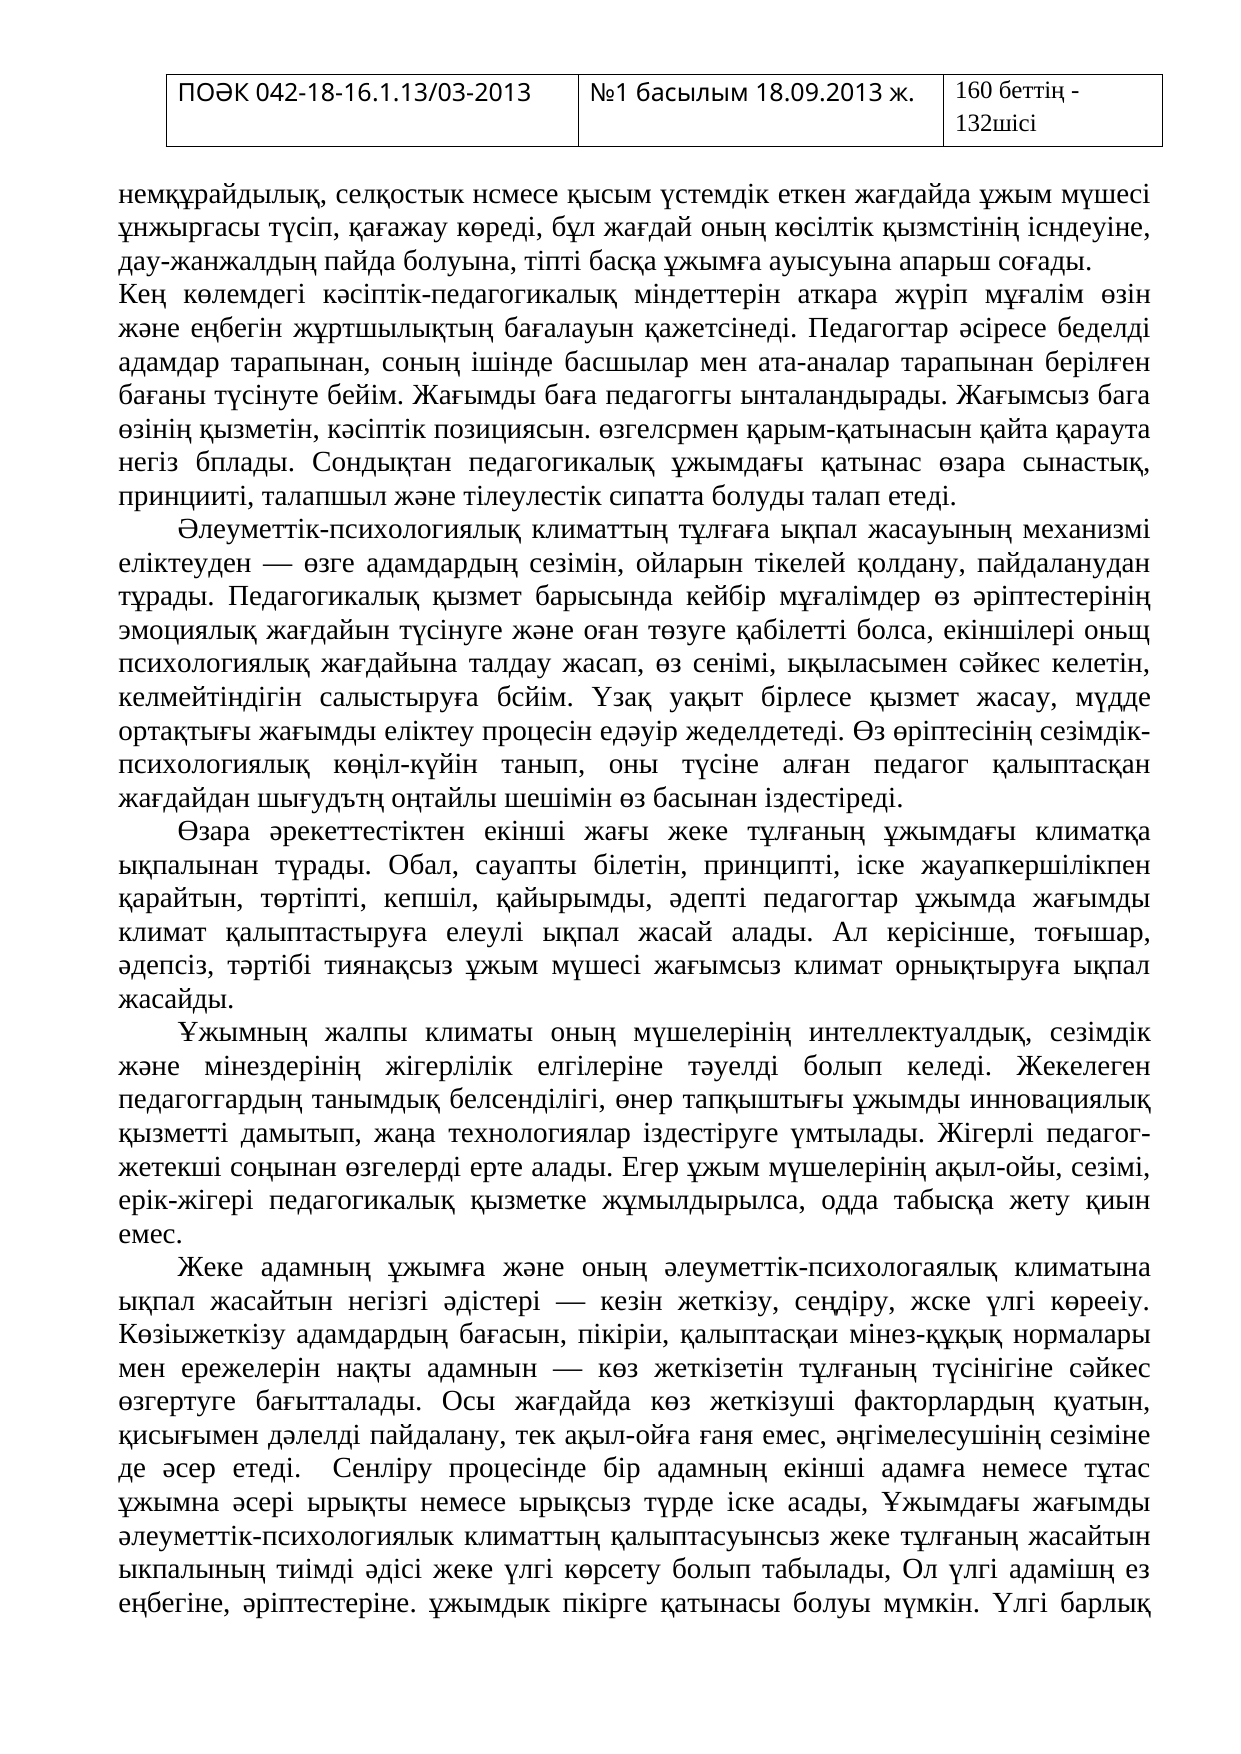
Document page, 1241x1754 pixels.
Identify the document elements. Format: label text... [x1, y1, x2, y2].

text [118, 176, 1152, 277]
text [118, 1249, 1152, 1618]
text Әлеуметтік-психологиялық климаттың тұлғаға ықпал жасауының механизмі еліктеуден — өзге адамдардың сезімін, ойларын тікелей қолдану, пайдаланудан тұрады. Педагогикалық қызмет барысында кейбір мұғалімдер өз әріптестерінің эмоциялық жағдайын түсінуге және оған төзуге қабілетті болса, екіншілері оньщ психологиялық жағдайына талдау жасап, өз сенімі, ықыласымен сәйкес келетін, келмейтіндігін салыстыруға бсйім. Үзақ уақыт бірлесе қызмет жасау, мүдде ортақтығы жағымды еліктеу процесін едәуір жеделдетеді. Өз өріптесінің сезімдік-психологиялық көңіл-күйін танып, оны түсіне алған педагог қалыптасқан жағдайдан шығудътң оңтайлы шешімін өз басынан іздестіреді. [118, 511, 1152, 813]
text Кең көлемдегі кәсіптік-педагогикалық міндеттерін аткара жүріп мұғалім өзін және еңбегін жұртшылықтың бағалауын қажетсінеді. Педагогтар әсіресе беделді адамдар тарапынан, соның ішінде басшылар мен ата-аналар тарапынан берілғен бағаны түсінуте бейім. Жағымды баға педагоггы ынталандырады. Жағымсыз бага өзінің қызметін, кәсіптік позициясын. өзгелсрмен қарым-қатынасын қайта қараута негіз бплады. Сондықтан педагогикалық ұжымдағы қатынас өзара сынастық, принцииті, талапшыл және тілеулестік сипатта болуды талап етеді. [118, 277, 1152, 511]
text Өзара әрекеттестіктен екінші жағы жеке тұлғаның ұжымдағы климатқа ықпалынан түрады. Обал, сауапты білетін, принципті, іске жауапкершілікпен қарайтын, төртіпті, кепшіл, қайырымды, әдепті педагогтар ұжымда жағымды климат қалыптастыруға елеулі ықпал жасай алады. Ал керісінше, тоғышар, әдепсіз, тәртібі тиянақсыз ұжым мүшесі жағымсыз климат орнықтыруға ықпал жасайды. [118, 813, 1152, 1014]
text Ұжымның жалпы климаты оның мүшелерінің интеллектуалдық, сезімдік және мінездерінің жігерлілік елгілеріне тәуелді болып келеді. Жекелеген педагоггардың танымдық белсенділігі, өнер тапқыштығы ұжымды инновациялық қызметті дамытып, жаңа технологиялар іздестіруге үмтылады. Жігерлі педагог-жетекші соңынан өзгелерді ерте алады. Егер ұжым мүшелерінің ақыл-ойы, сезімі, ерік-жігері педагогикалық қызметке жұмылдырылса, одда табысқа жету қиын емес. [118, 1014, 1152, 1249]
